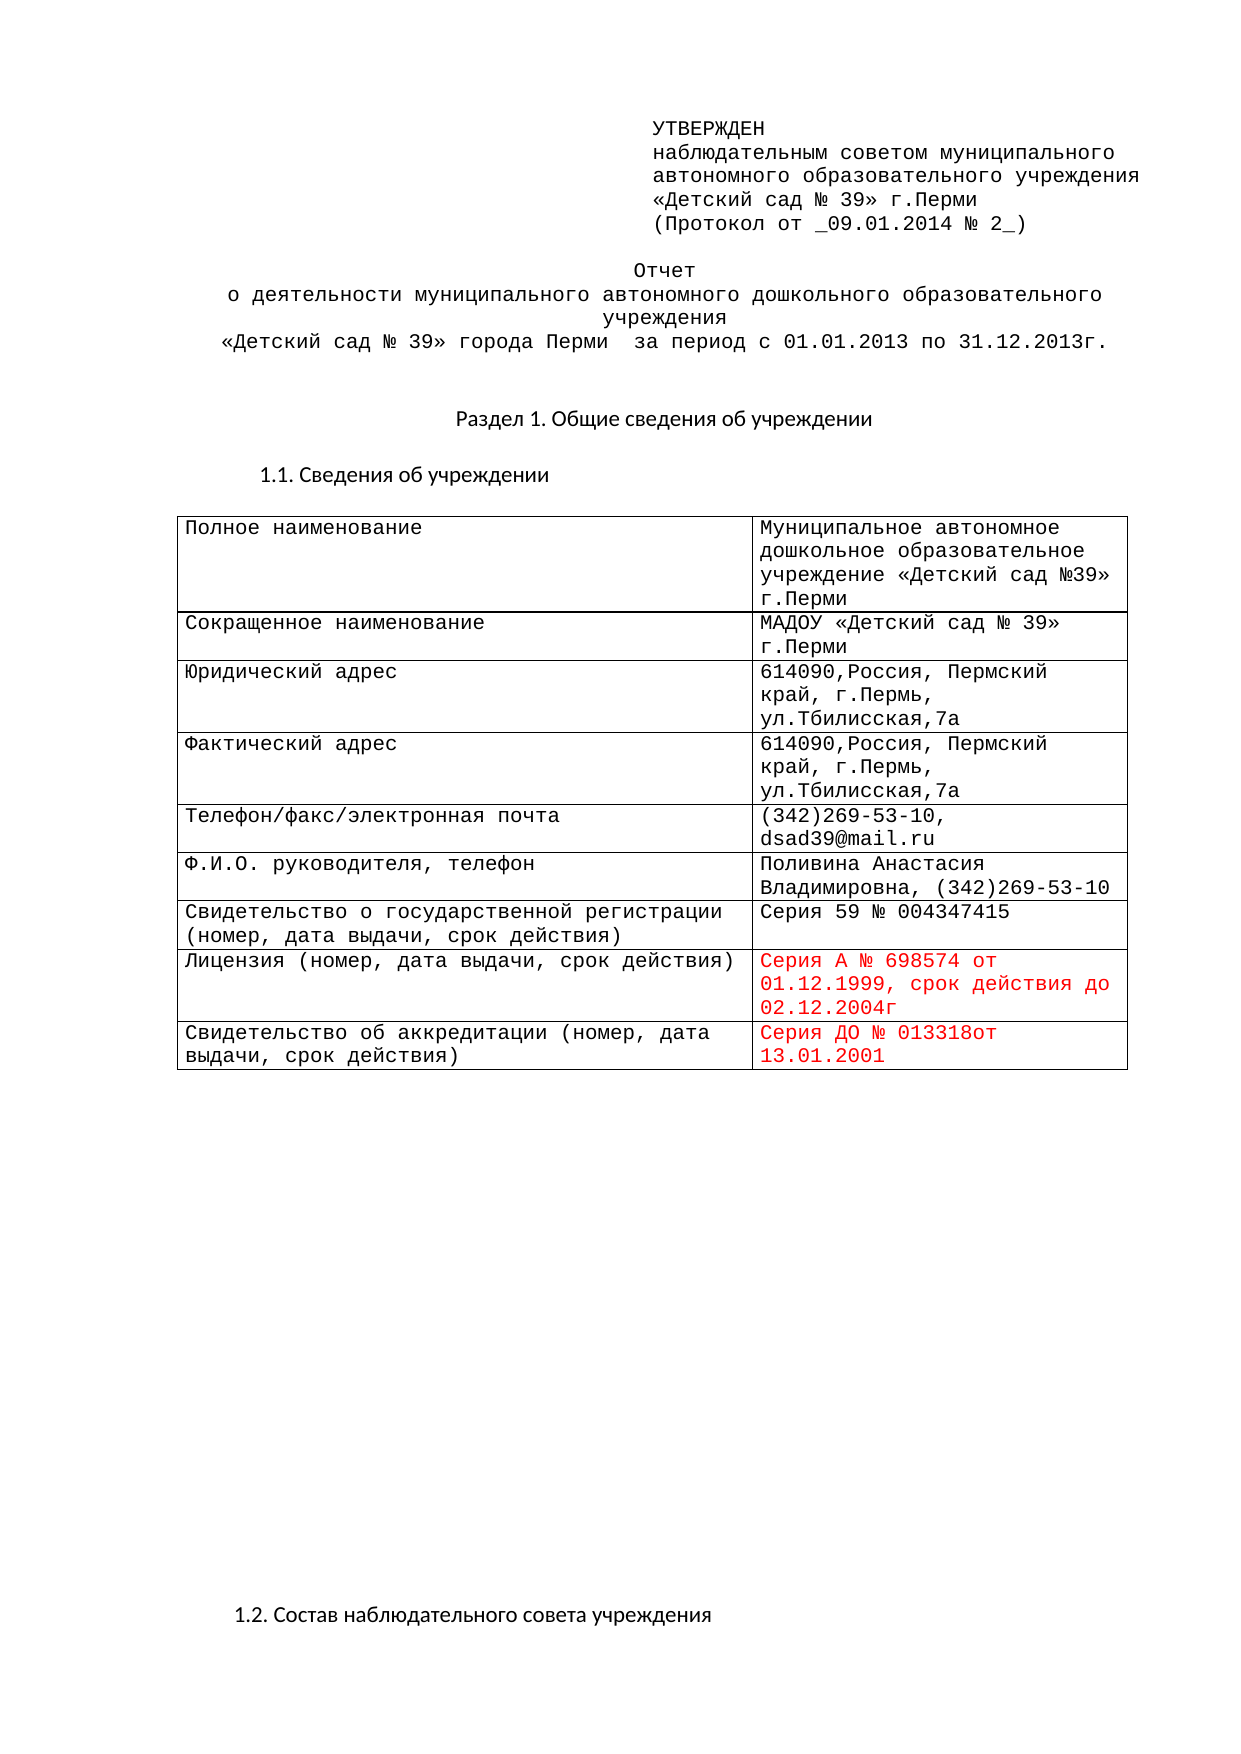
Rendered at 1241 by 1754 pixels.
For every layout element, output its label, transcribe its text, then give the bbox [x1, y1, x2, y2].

text 1.1. Сведения об учреждении [177, 460, 1152, 488]
table_cell Сокращенное наименование [178, 613, 752, 660]
text 1.2. Состав наблюдательного совета учреждения [177, 1600, 1152, 1628]
table_cell Телефон/факс/электронная почта [178, 805, 752, 852]
table_cell Свидетельство об аккредитации (номер, дата выдачи, срок действия) [178, 1022, 752, 1069]
text УТВЕРЖДЕН [177, 118, 1152, 142]
text «Детский сад № 39» г.Перми [177, 189, 1152, 213]
text о деятельности муниципального автономного дошкольного образовательного учреждения [177, 284, 1152, 331]
table_cell Ф.И.О. руководителя, телефон [178, 853, 752, 900]
table_cell Серия А № 698574 от 01.12.1999, срок действия до 02.12.2004г [753, 950, 1127, 1021]
table_cell 614090,Россия, Пермский край, г.Пермь, ул.Тбилисская,7а [753, 733, 1127, 804]
table_cell Юридический адрес [178, 661, 752, 732]
table_cell (342)269-53-10, dsad39@mail.ru [753, 805, 1127, 852]
table_cell Фактический адрес [178, 733, 752, 804]
table_cell Серия ДО № 013318от 13.01.2001 [753, 1022, 1127, 1069]
text Раздел 1. Общие сведения об учреждении [177, 404, 1152, 432]
table_cell Лицензия (номер, дата выдачи, срок действия) [178, 950, 752, 1021]
table_cell Поливина Анастасия Владимировна, (342)269-53-10 [753, 853, 1127, 900]
table_header Муниципальное автономное дошкольное образовательное учреждение «Детский сад №39» г.Перми [753, 517, 1127, 611]
text (Протокол от _09.01.2014 № 2_) [177, 213, 1152, 236]
table_cell 614090,Россия, Пермский край, г.Пермь, ул.Тбилисская,7а [753, 661, 1127, 732]
text «Детский сад № 39» города Перми за период с 01.01.2013 по 31.12.2013г. [177, 331, 1152, 354]
table_cell Серия 59 № 004347415 [753, 901, 1127, 949]
text автономного образовательного учреждения [177, 165, 1152, 189]
table_cell Свидетельство о государственной регистрации (номер, дата выдачи, срок действия) [178, 901, 752, 949]
text Отчет [177, 260, 1152, 284]
text наблюдательным советом муниципального [177, 142, 1152, 165]
table_header Полное наименование [178, 517, 752, 611]
table_cell МАДОУ «Детский сад № 39» г.Перми [753, 613, 1127, 660]
